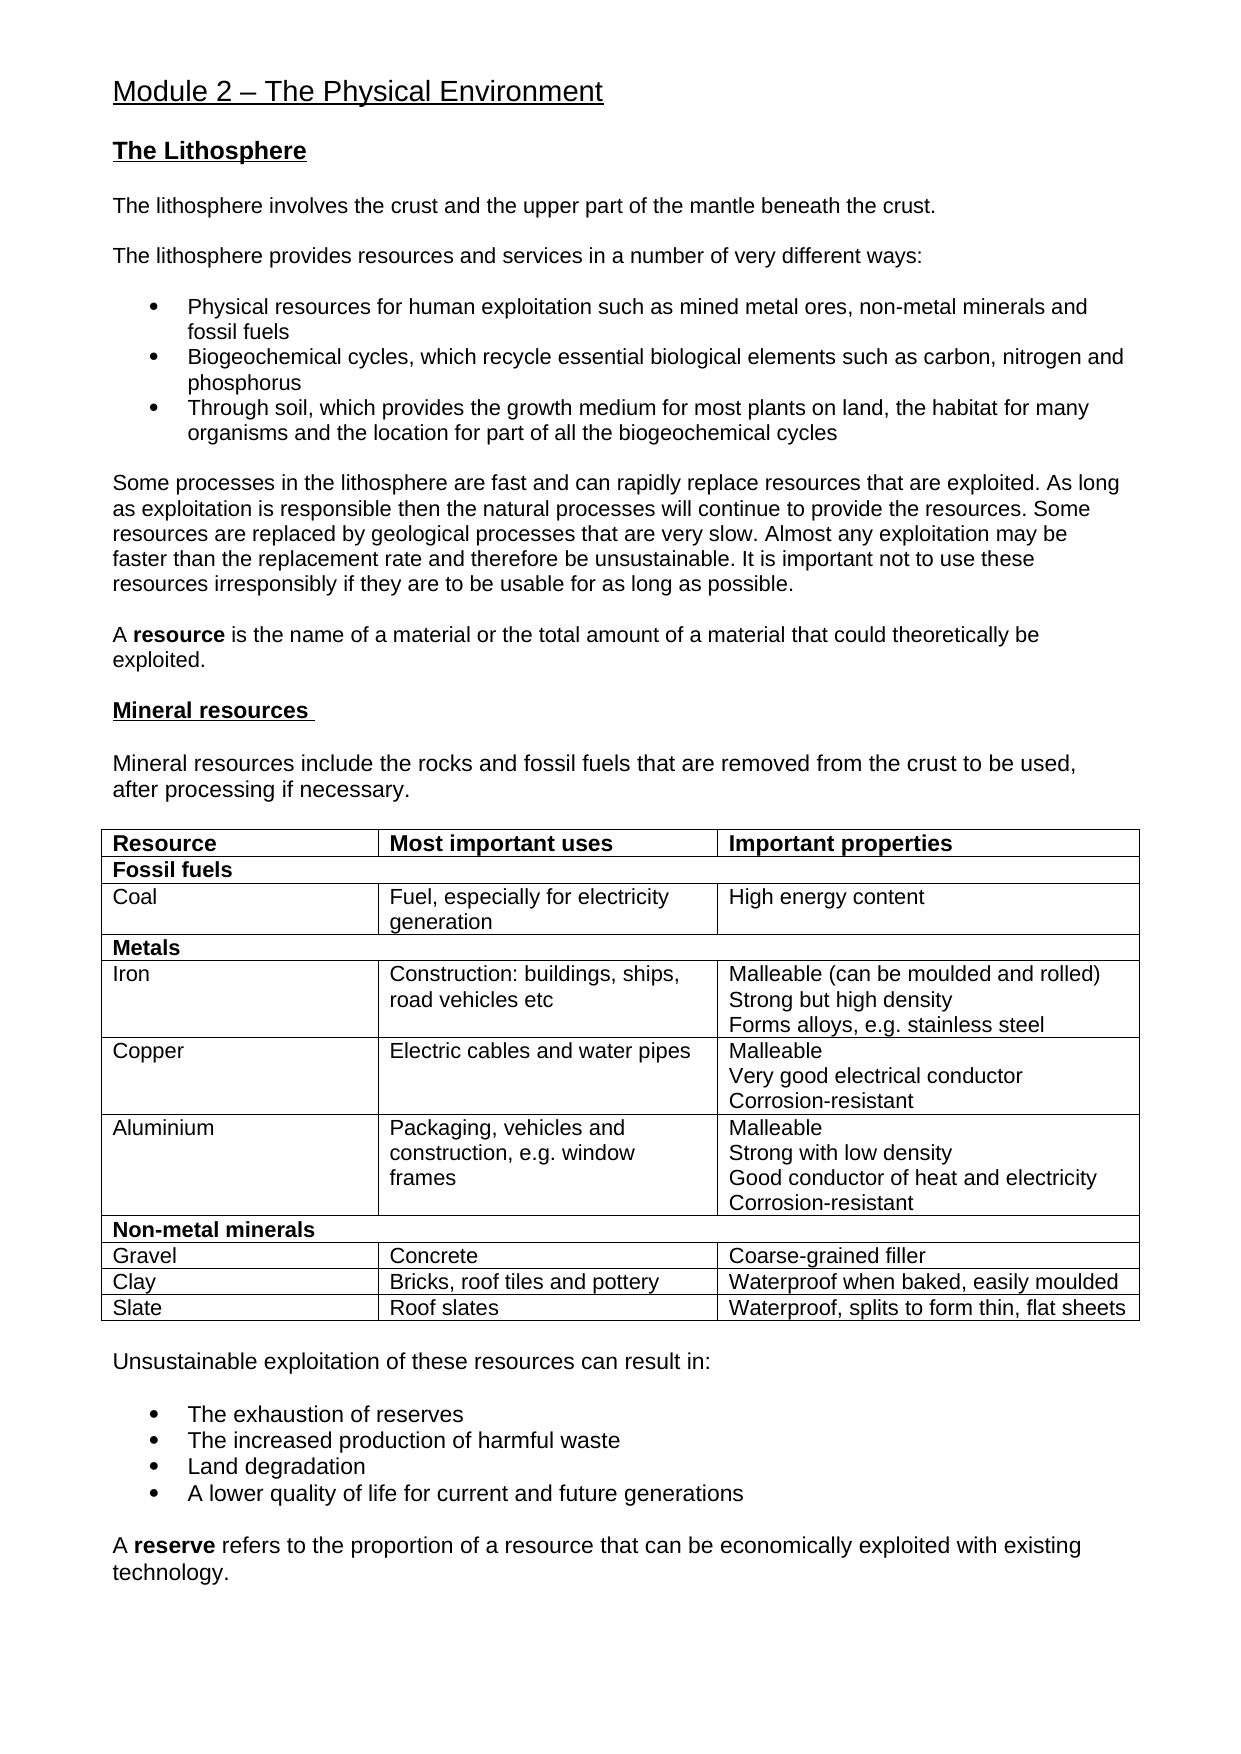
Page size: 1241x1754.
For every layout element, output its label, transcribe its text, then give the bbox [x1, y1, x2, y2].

list The increased production of harmful waste [150, 1427, 1128, 1453]
text The Lithosphere [112, 136, 1128, 165]
text The lithosphere provides resources and services in a number of very different ways: [112, 243, 1128, 268]
table_cell Waterproof, splits to form thin, flat sheets [718, 1295, 1139, 1320]
table_cell Non-metal minerals [102, 1216, 1139, 1242]
table_cell Waterproof when baked, easily moulded [718, 1269, 1139, 1294]
table_cell Electric cables and water pipes [379, 1038, 717, 1113]
text Unsustainable exploitation of these resources can result in: [112, 1348, 1128, 1374]
table_cell Iron [102, 961, 378, 1037]
list Physical resources for human exploitation such as mined metal ores, non-metal minerals and fossil fuels [150, 294, 1128, 344]
list Biogeochemical cycles, which recycle essential biological elements such as carbon, nitrogen and phosphorus [150, 344, 1128, 394]
text The lithosphere involves the crust and the upper part of the mantle beneath the crust. [112, 193, 1128, 218]
table_cell Clay [102, 1269, 378, 1294]
table_cell Copper [102, 1038, 378, 1113]
table_cell High energy content [718, 884, 1139, 934]
table_cell Packaging, vehicles and construction, e.g. window frames [379, 1115, 717, 1215]
table_cell Construction: buildings, ships, road vehicles etc [379, 961, 717, 1037]
table_header Most important uses [379, 830, 717, 856]
table_cell Gravel [102, 1243, 378, 1268]
list The exhaustion of reserves [150, 1401, 1128, 1427]
table_cell Metals [102, 935, 1139, 960]
table_cell Fuel, especially for electricity generation [379, 884, 717, 934]
text Mineral resources include the rocks and fossil fuels that are removed from the crust to be used, after processing if necessary. [112, 750, 1128, 802]
table_cell Malleable Strong with low density Good conductor of heat and electricity Corrosion-resistant [718, 1115, 1139, 1215]
table_cell Bricks, roof tiles and pottery [379, 1269, 717, 1294]
list A lower quality of life for current and future generations [150, 1479, 1128, 1506]
text Mineral resources [112, 697, 1128, 723]
table_header Important properties [718, 830, 1139, 856]
table_cell Slate [102, 1295, 378, 1320]
text Some processes in the lithosphere are fast and can rapidly replace resources that are exploited. As long as exploitation is responsible then the natural processes will continue to provide the resources. Some resources are replaced by geological processes that are very slow. Almost any exploitation may be faster than the replacement rate and therefore be unsustainable. It is important not to use these resources irresponsibly if they are to be usable for as long as possible. [112, 470, 1128, 596]
table_cell Fossil fuels [102, 857, 1139, 882]
list Land degradation [150, 1453, 1128, 1479]
table_cell Aluminium [102, 1115, 378, 1215]
table_header Resource [102, 830, 378, 856]
table_cell Malleable Very good electrical conductor Corrosion-resistant [718, 1038, 1139, 1113]
table_cell Concrete [379, 1243, 717, 1268]
table_cell Roof slates [379, 1295, 717, 1320]
list Through soil, which provides the growth medium for most plants on land, the habitat for many organisms and the location for part of all the biogeochemical cycles [150, 394, 1128, 445]
table_cell Coal [102, 884, 378, 934]
table_cell Coarse-grained filler [718, 1243, 1139, 1268]
text A reserve refers to the proportion of a resource that can be economically exploited with existing technology. [112, 1532, 1128, 1585]
text A resource is the name of a material or the total amount of a material that could theoretically be exploited. [112, 621, 1128, 672]
table_cell Malleable (can be moulded and rolled) Strong but high density Forms alloys, e.g. stainless steel [718, 961, 1139, 1037]
